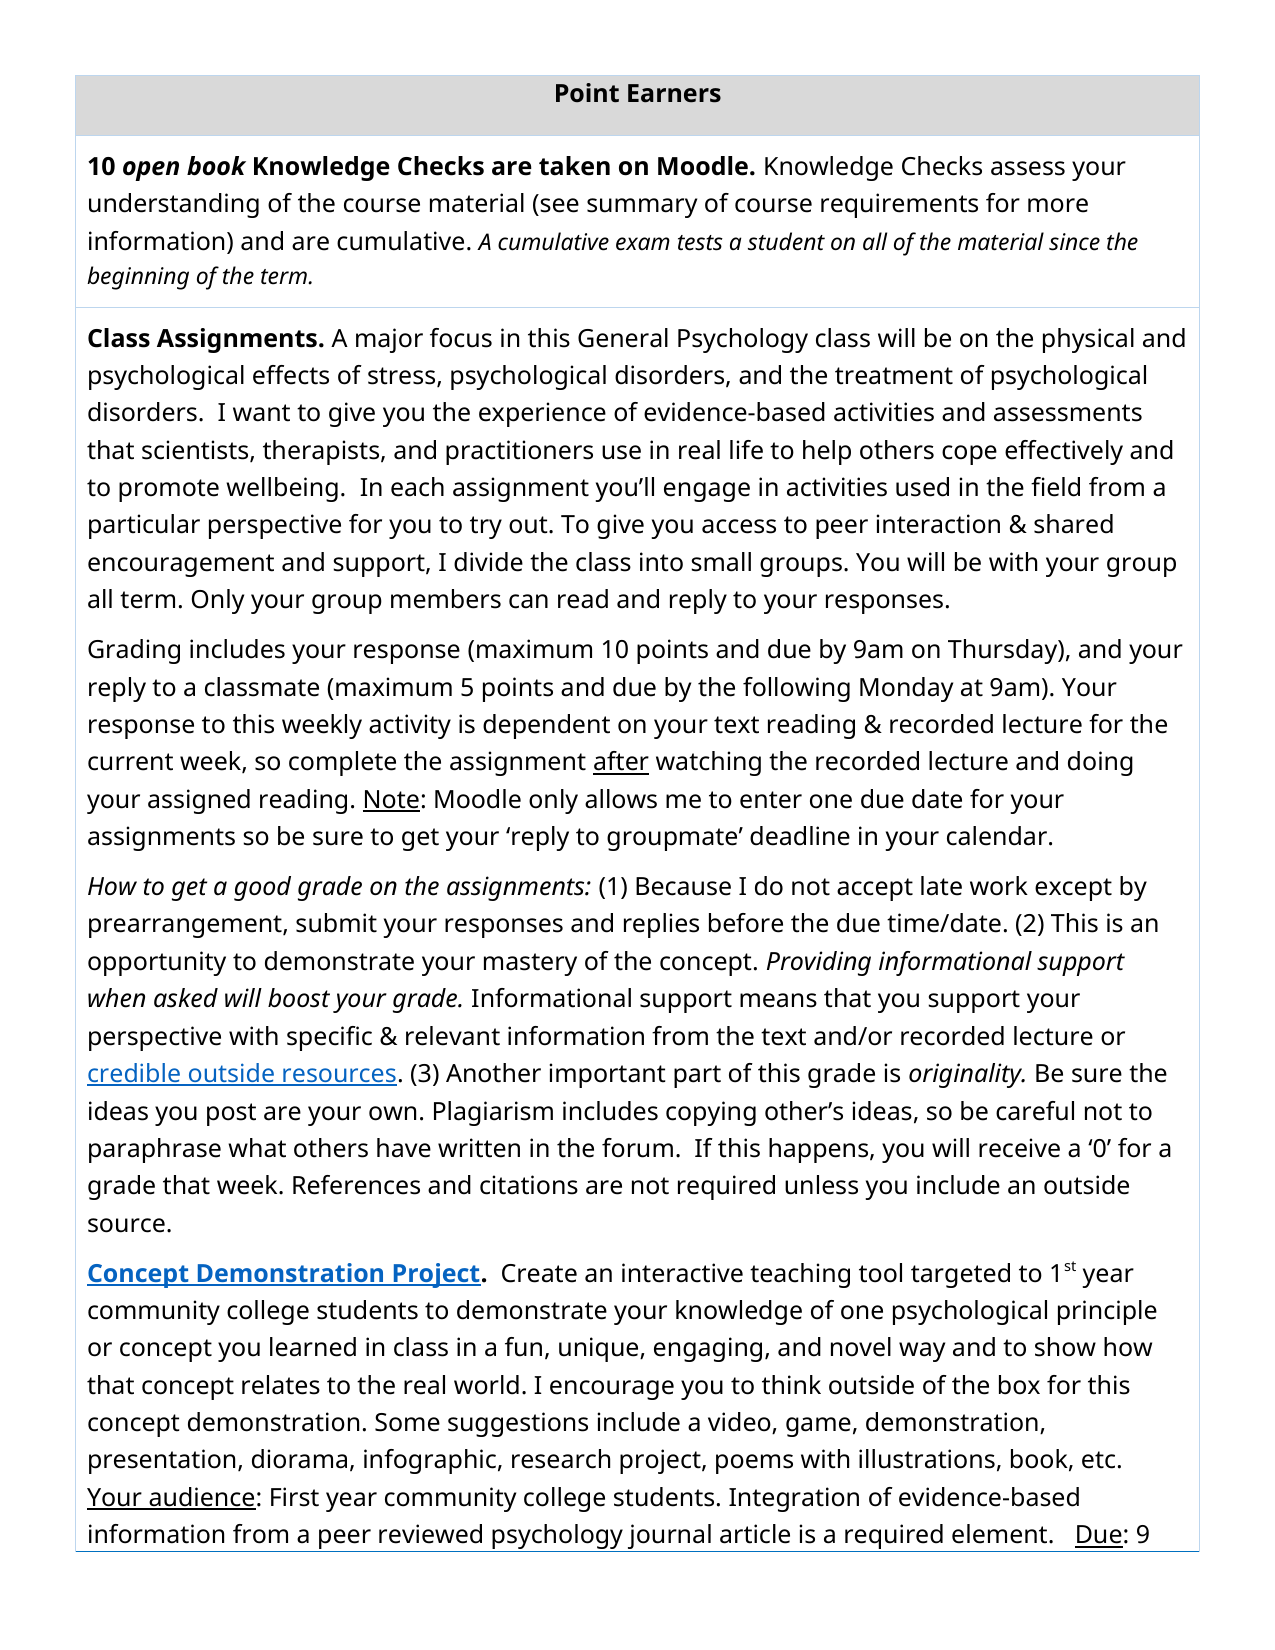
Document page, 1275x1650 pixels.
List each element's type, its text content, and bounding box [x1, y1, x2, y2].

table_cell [76, 308, 1199, 1551]
table_cell 10 open book Knowledge Checks are taken on Moodle. Knowledge Checks assess your understanding of the course material (see summary of course requirements for more information) and are cumulative. A cumulative exam tests a student on all of the material since the beginning of the term. [76, 136, 1199, 307]
table_header Point Earners [76, 76, 1199, 135]
